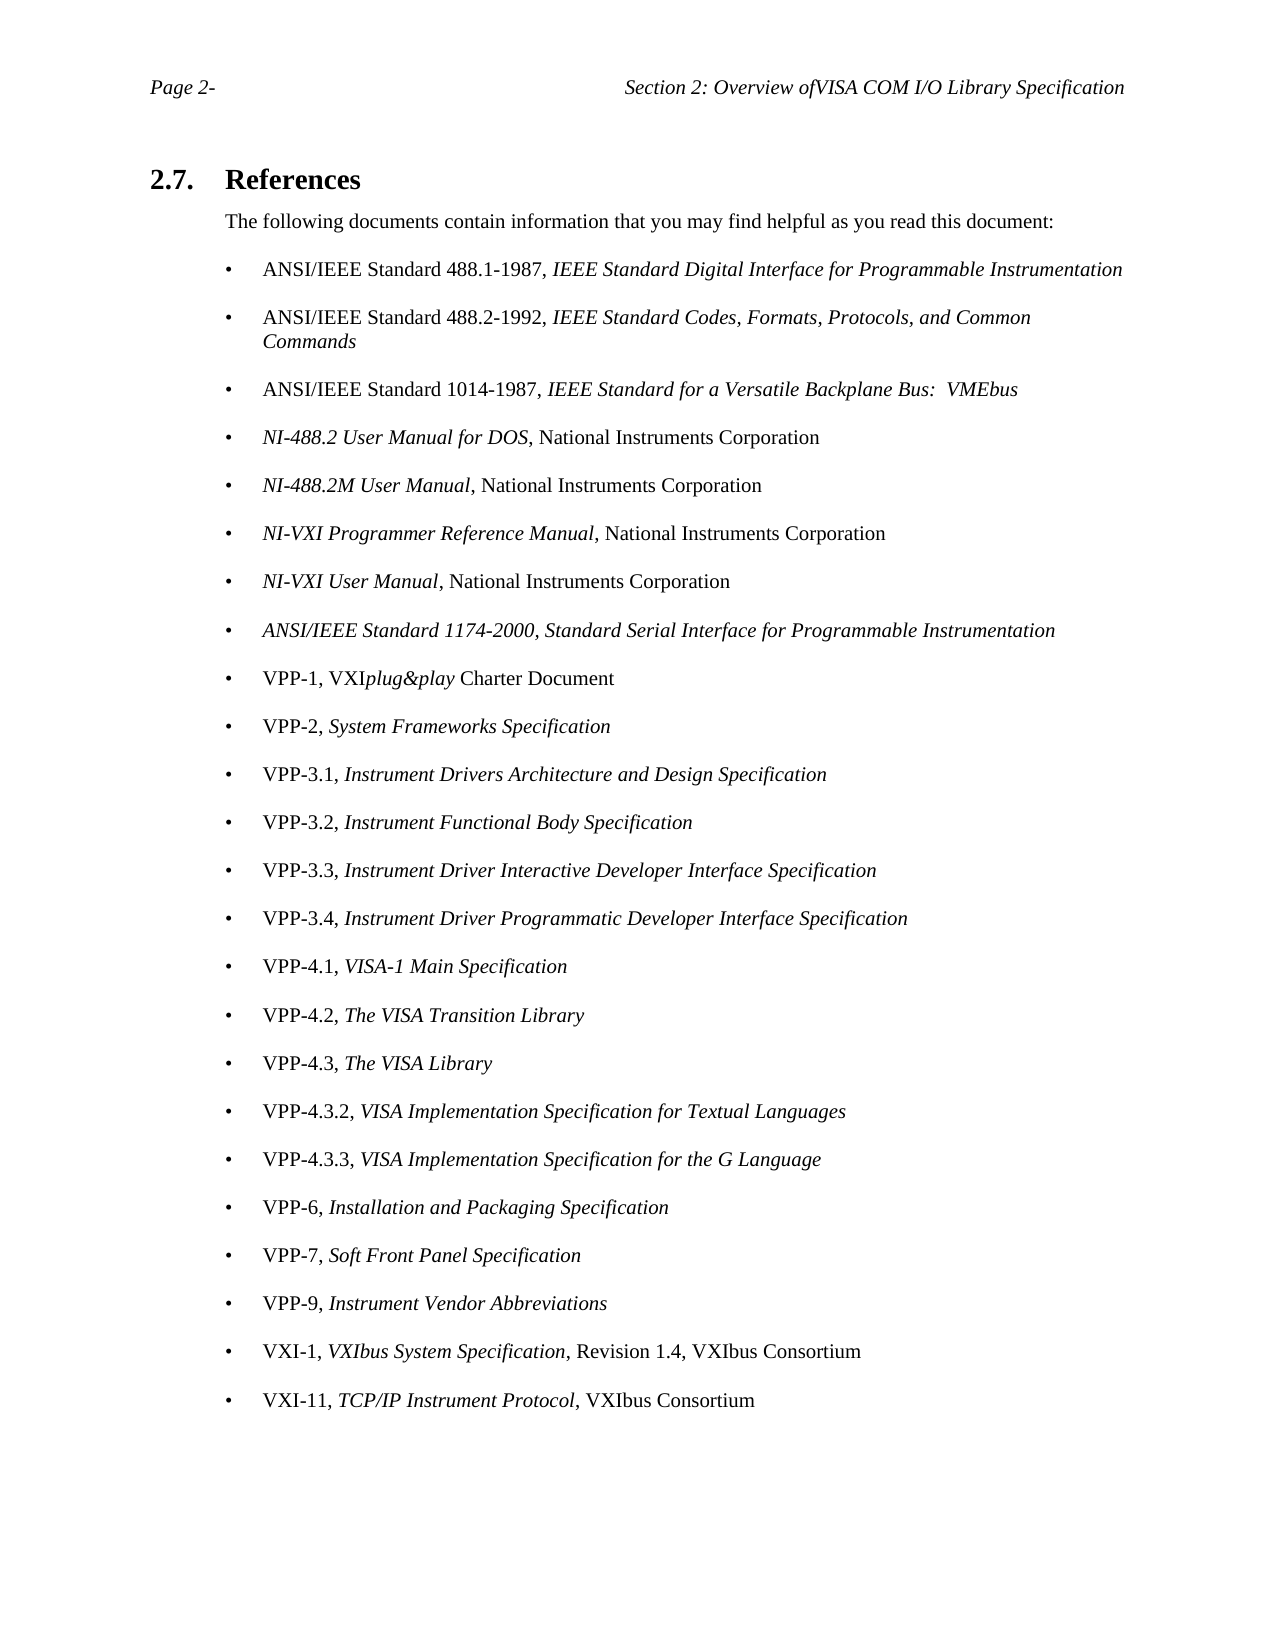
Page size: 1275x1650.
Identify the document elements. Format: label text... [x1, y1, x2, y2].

text • NI-VXI Programmer Reference Manual, National Instruments Corporation [225, 521, 1125, 545]
text • VPP-3.4, Instrument Driver Programmatic Developer Interface Specification [225, 906, 1125, 930]
text The following documents contain information that you may find helpful as you read this document: [225, 208, 1125, 233]
text • NI-VXI User Manual, National Instruments Corporation [225, 569, 1125, 593]
text • VPP-4.3, The VISA Library [225, 1051, 1125, 1075]
text • NI-488.2 User Manual for DOS, National Instruments Corporation [225, 425, 1125, 449]
text • ANSI/IEEE Standard 488.1-1987, IEEE Standard Digital Interface for Programmable Instrumentation [225, 257, 1125, 281]
text • VPP-9, Instrument Vendor Abbreviations [225, 1291, 1125, 1315]
text • ANSI/IEEE Standard 488.2-1992, IEEE Standard Codes, Formats, Protocols, and Common Commands [225, 305, 1125, 353]
text • VXI-1, VXIbus System Specification, Revision 1.4, VXIbus Consortium [225, 1339, 1125, 1363]
text • VPP-3.1, Instrument Drivers Architecture and Design Specification [225, 762, 1125, 786]
text References [150, 162, 1125, 196]
text • VPP-3.2, Instrument Functional Body Specification [225, 810, 1125, 834]
text • VPP-3.3, Instrument Driver Interactive Developer Interface Specification [225, 858, 1125, 882]
text • VPP-2, System Frameworks Specification [225, 714, 1125, 738]
text • VPP-7, Soft Front Panel Specification [225, 1243, 1125, 1267]
text • VPP-1, VXIplug&play Charter Document [225, 666, 1125, 690]
text • VPP-4.1, VISA-1 Main Specification [225, 954, 1125, 978]
text • NI-488.2M User Manual, National Instruments Corporation [225, 473, 1125, 497]
text • VPP-6, Installation and Packaging Specification [225, 1195, 1125, 1219]
text • VPP-4.2, The VISA Transition Library [225, 1003, 1125, 1027]
text • VPP-4.3.3, VISA Implementation Specification for the G Language [225, 1147, 1125, 1171]
text • VXI-11, TCP/IP Instrument Protocol, VXIbus Consortium [225, 1388, 1125, 1412]
text • ANSI/IEEE Standard 1014-1987, IEEE Standard for a Versatile Backplane Bus: VMEbus [225, 377, 1125, 401]
text • ANSI/IEEE Standard 1174-2000, Standard Serial Interface for Programmable Instrumentation [225, 618, 1125, 642]
text • VPP-4.3.2, VISA Implementation Specification for Textual Languages [225, 1099, 1125, 1123]
